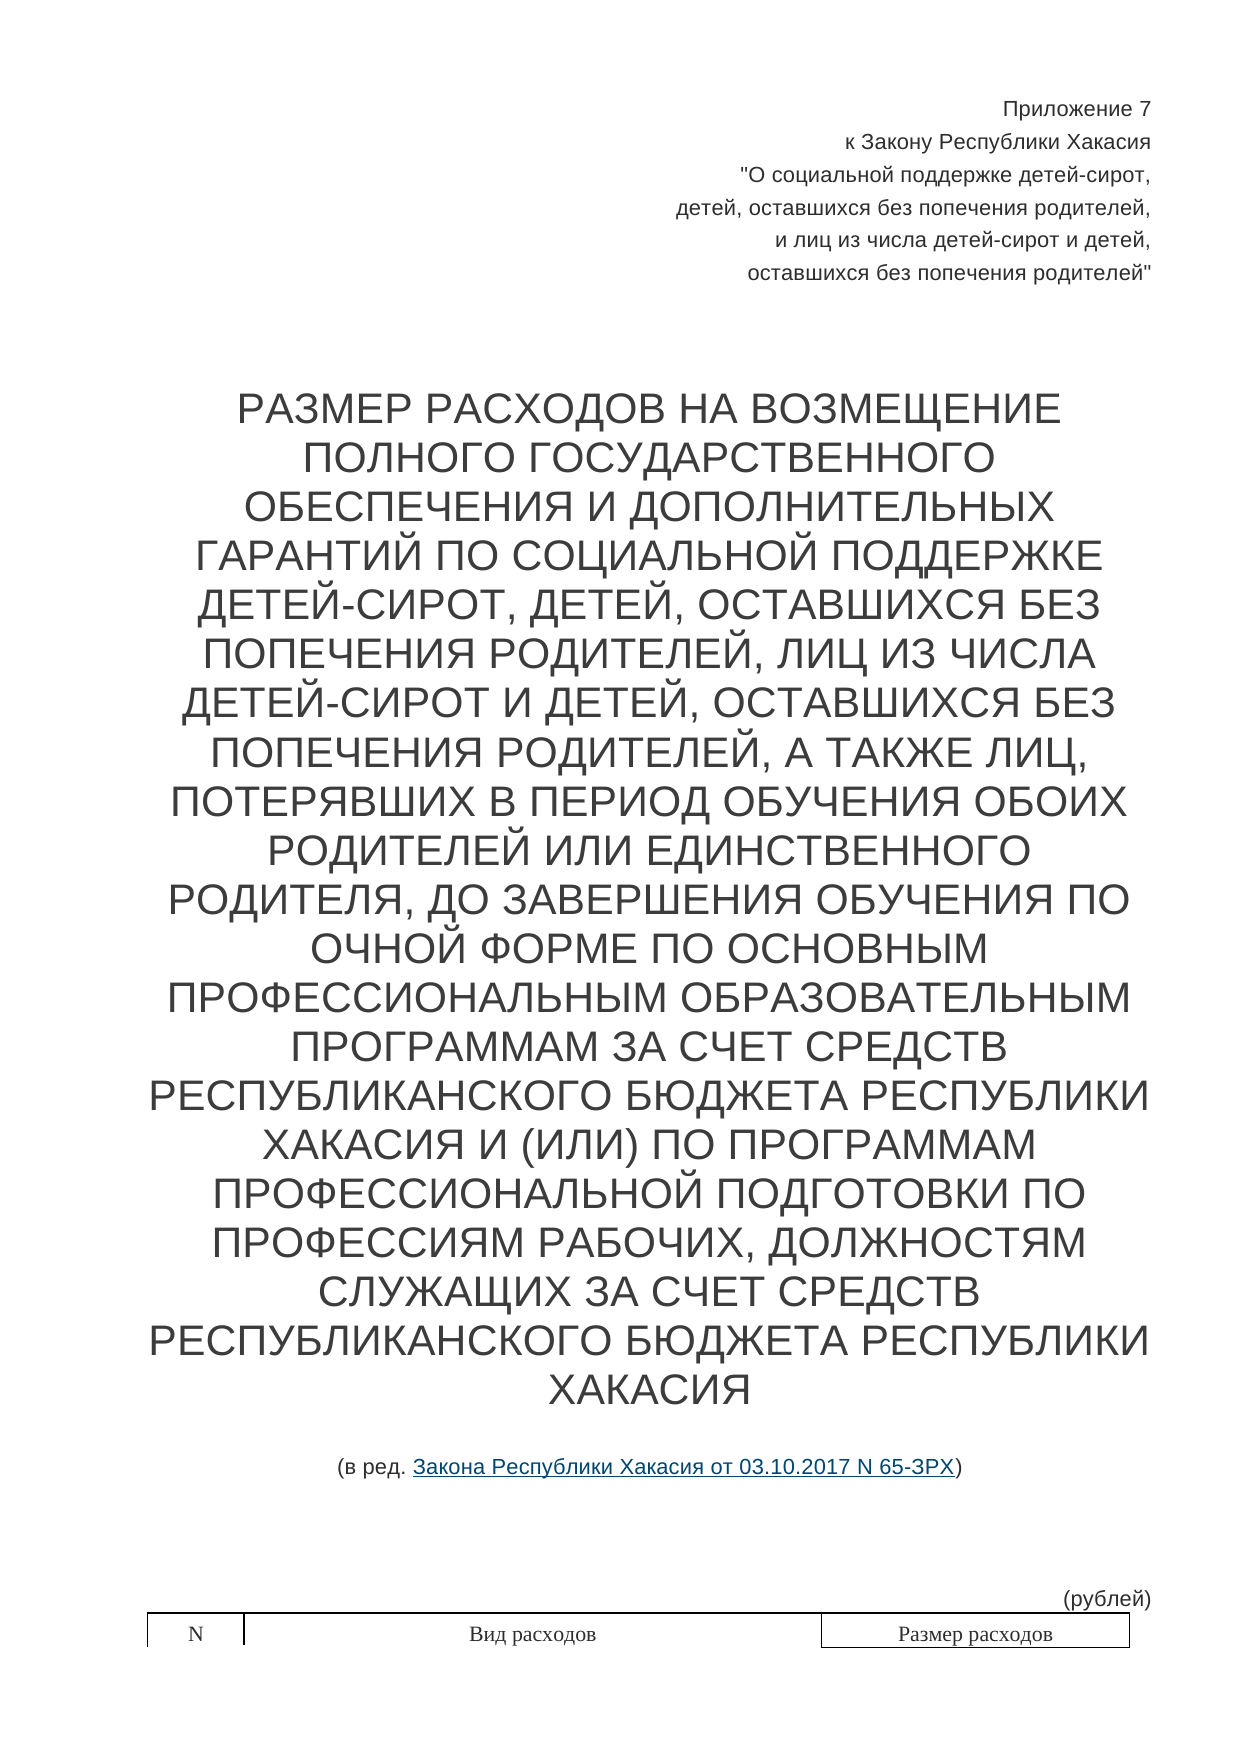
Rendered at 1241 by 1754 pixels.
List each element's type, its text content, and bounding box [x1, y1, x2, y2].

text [148, 88, 1152, 285]
text (рублей) [148, 1479, 1152, 1611]
table_cell Размер расходов [822, 1614, 1129, 1647]
table_cell N строки [148, 1614, 244, 1647]
text РАЗМЕР РАСХОДОВ НА ВОЗМЕЩЕНИЕ ПОЛНОГО ГОСУДАРСТВЕННОГО ОБЕСПЕЧЕНИЯ И ДОПОЛНИТЕЛЬНЫХ ГАРАНТИЙ ПО СОЦИАЛЬНОЙ ПОДДЕРЖКЕ ДЕТЕЙ-СИРОТ, ДЕТЕЙ, ОСТАВШИХСЯ БЕЗ ПОПЕЧЕНИЯ РОДИТЕЛЕЙ, ЛИЦ ИЗ ЧИСЛА ДЕТЕЙ-СИРОТ И ДЕТЕЙ, ОСТАВШИХСЯ БЕЗ ПОПЕЧЕНИЯ РОДИТЕЛЕЙ, А ТАКЖЕ ЛИЦ, ПОТЕРЯВШИХ В ПЕРИОД ОБУЧЕНИЯ ОБОИХ РОДИТЕЛЕЙ ИЛИ ЕДИНСТВЕННОГО РОДИТЕЛЯ, ДО ЗАВЕРШЕНИЯ ОБУЧЕНИЯ ПО ОЧНОЙ ФОРМЕ ПО ОСНОВНЫМ ПРОФЕССИОНАЛЬНЫМ ОБРАЗОВАТЕЛЬНЫМ ПРОГРАММАМ ЗА СЧЕТ СРЕДСТВ РЕСПУБЛИКАНСКОГО БЮДЖЕТА РЕСПУБЛИКИ ХАКАСИЯ И (ИЛИ) ПО ПРОГРАММАМ ПРОФЕССИОНАЛЬНОЙ ПОДГОТОВКИ ПО ПРОФЕССИЯМ РАБОЧИХ, ДОЛЖНОСТЯМ СЛУЖАЩИХ ЗА СЧЕТ СРЕДСТВ РЕСПУБЛИКАНСКОГО БЮДЖЕТА РЕСПУБЛИКИ ХАКАСИЯ [148, 285, 1152, 1414]
text (в ред. Закона Республики Хакасия от 03.10.2017 N 65-ЗРХ) [148, 1414, 1152, 1479]
table_cell Вид расходов [244, 1614, 821, 1647]
